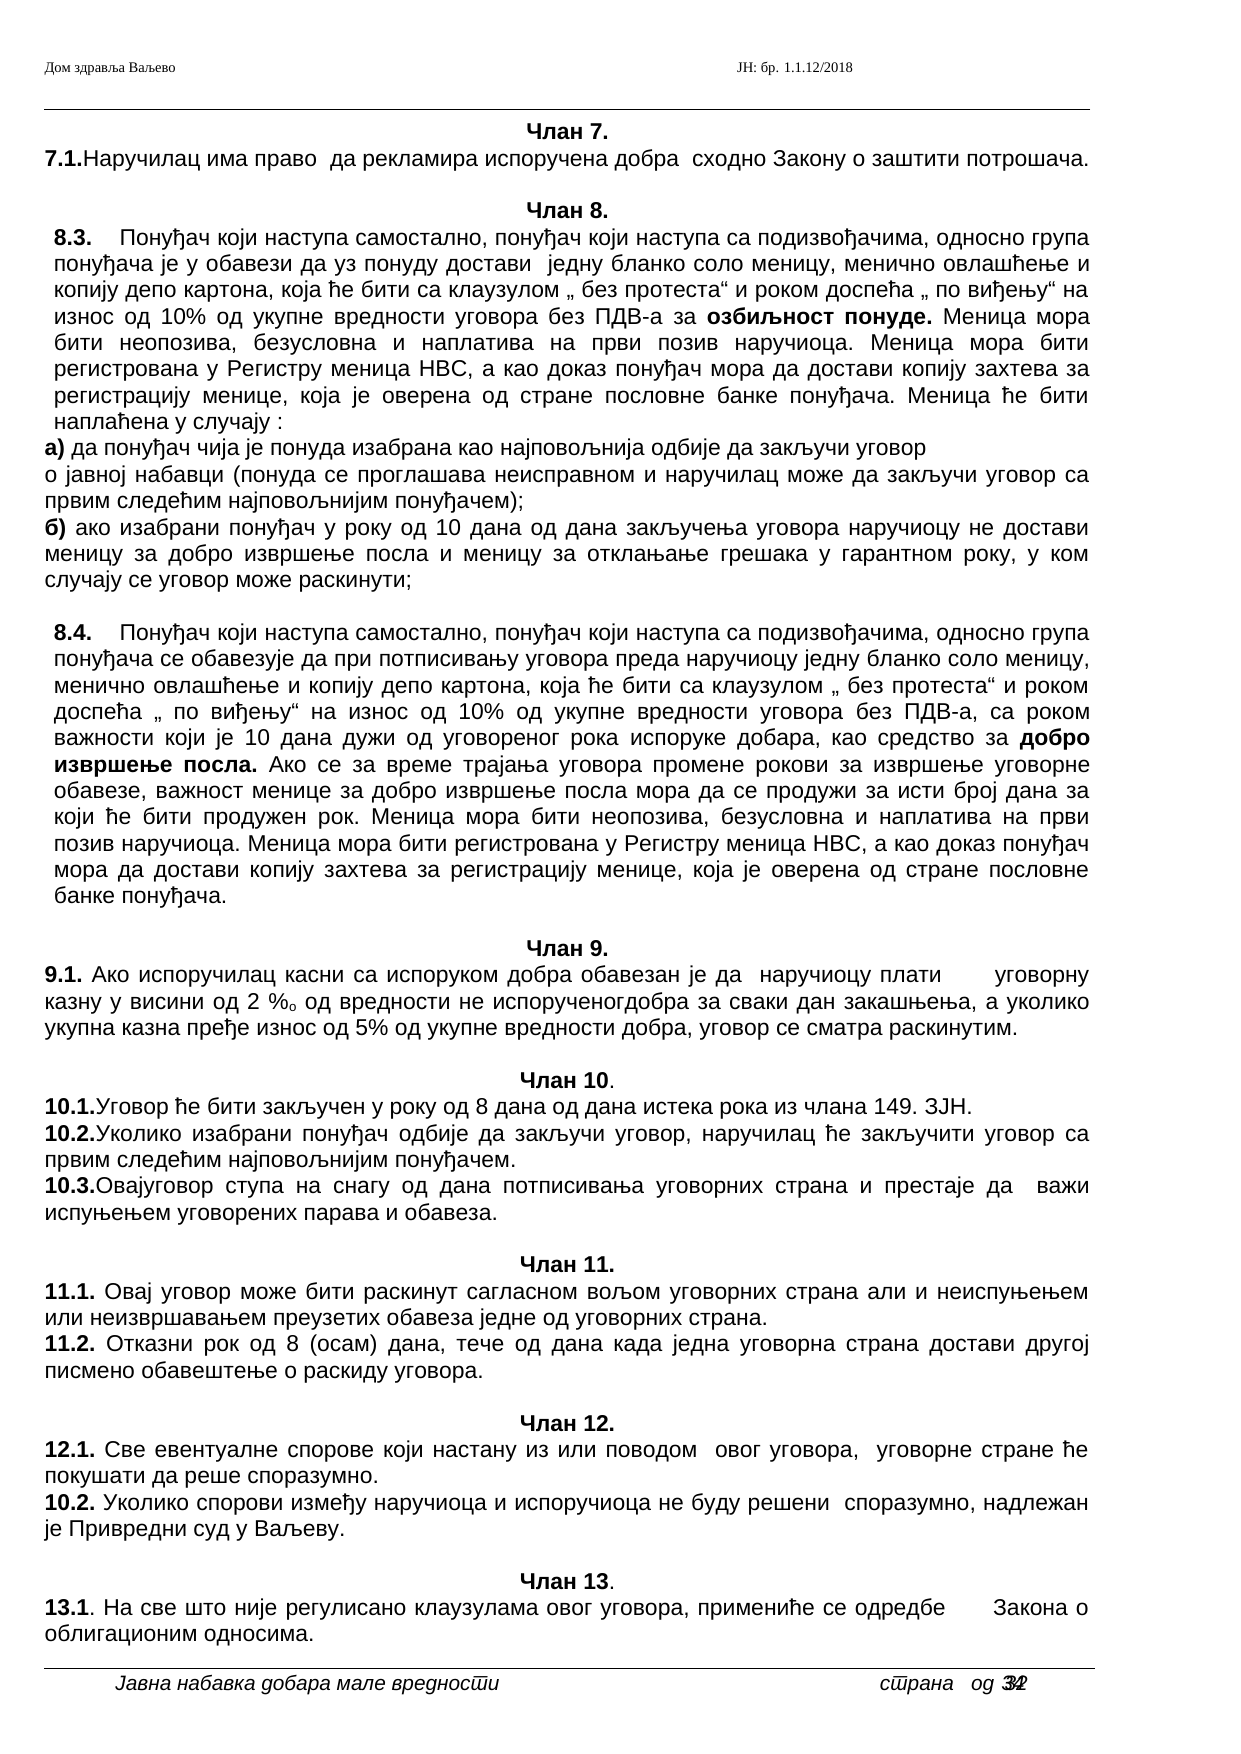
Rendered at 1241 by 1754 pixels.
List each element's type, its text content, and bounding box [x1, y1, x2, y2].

text о јавној набавци (понуда се проглашава неисправном и наручилац може да закључи уговор са првим следећим најповољнијим понуђачем); [44, 461, 1090, 513]
text Члан 8. [44, 197, 1090, 223]
text 9.1. Ако испоручилац касни са испоруком добра обавезан је да наручиоцу плати уговорну казну у висини од 2 %о од вредности не испорученогдобра за сваки дан закашњења, а уколико укупна казна пређе износ од 5% од укупне вредности добра, уговор се сматра раскинутим. [44, 961, 1090, 1041]
text 11.2. Отказни рок од 8 (осам) дана, тече од дана када једна уговорна страна достави другој писмено обавештење о раскиду уговора. [44, 1330, 1090, 1383]
list Понуђач који наступа самостално, понуђач који наступа са подизвођачима, односно група понуђача је у обавези да уз понуду достави једну бланко соло меницу, менично овлашћење и копију депо картона, која ће бити са клаузулом „ без протеста“ и роком доспећа „ по виђењу“ на износ од 10% од укупне вредности уговора без ПДВ-а за озбиљност понуде. Меница мора бити неопозива, безусловна и наплатива на први позив наручиоца. Меница мора бити регистрована у Регистру меница НВС, а као доказ понуђач мора да достави копију захтева за регистрацију менице, која је оверена од стране пословне банке понуђача. Меница ће бити наплаћена у случају : [54, 223, 1090, 434]
text 10.2. Уколико спорови између наручиоца и испоручиоца не буду решени споразумно, надлежан је Привредни суд у Ваљеву. [44, 1488, 1090, 1541]
text Члан 9. [44, 935, 1090, 961]
text Члан 12. [44, 1409, 1090, 1436]
text 10.1.Уговор ће бити закључен у року од 8 дана од дана истека рока из члана 149. ЗЈН. [44, 1093, 1090, 1119]
list Понуђач који наступа самостално, понуђач који наступа са подизвођачима, односно група понуђача се обавезује да при потписивању уговора преда наручиоцу једну бланко соло меницу, менично овлашћење и копију депо картона, која ће бити са клаузулом „ без протеста“ и роком доспећа „ по виђењу“ на износ од 10% од укупне вредности уговора без ПДВ-а, са роком важности који је 10 дана дужи од уговореног рока испоруке добара, као средство за добро извршење посла. Ако се за време трајања уговора промене рокови за извршење уговорне обавезе, важност менице за добро извршење посла мора да се продужи за исти број дана за који ће бити продужен рок. Меница мора бити неопозива, безусловна и наплатива на први позив наручиоца. Меница мора бити регистрована у Регистру меница НВС, а као доказ понуђач мора да достави копију захтева за регистрацију менице, која је оверена од стране пословне банке понуђача. [54, 619, 1090, 909]
text Члан 13. [44, 1568, 1090, 1594]
text б) ако изабрани понуђач у року од 10 дана од дана закључења уговора наручиоцу не достави меницу за добро извршење посла и меницу за отклањање грешака у гарантном року, у ком случају се уговор може раскинути; [44, 513, 1090, 592]
text 7.1.Наручилац има право да рекламира испоручена добра сходно Закону о заштити потрошача. [44, 144, 1090, 171]
text Члан 10. [44, 1067, 1090, 1093]
text Члан 11. [44, 1251, 1090, 1278]
text а) да понуђач чија је понуда изабрана као најповољнија одбије да закључи уговор [44, 434, 1090, 461]
text 12.1. Све евентуалне спорове који настану из или поводом овог уговора, уговорне стране ће покушати да реше споразумно. [44, 1436, 1090, 1488]
text 10.3.Овајуговор ступа на снагу од дана потписивања уговорних страна и престаје да важи испуњењем уговорених парава и обавеза. [44, 1172, 1090, 1225]
text 11.1. Овај уговор може бити раскинут сагласном вољом уговорних страна али и неиспуњењем или неизвршавањем преузетих обавеза једне од уговорних страна. [44, 1278, 1090, 1330]
text 13.1. На све што није регулисано клаузулама овог уговора, примениће се одредбе Закона о облигационим односима. [44, 1594, 1090, 1647]
text Члан 7. [44, 118, 1090, 144]
text 10.2.Уколико изабрани понуђач одбије да закључи уговор, наручилац ће закључити уговор са првим следећим најповољнијим понуђачем. [44, 1119, 1090, 1172]
